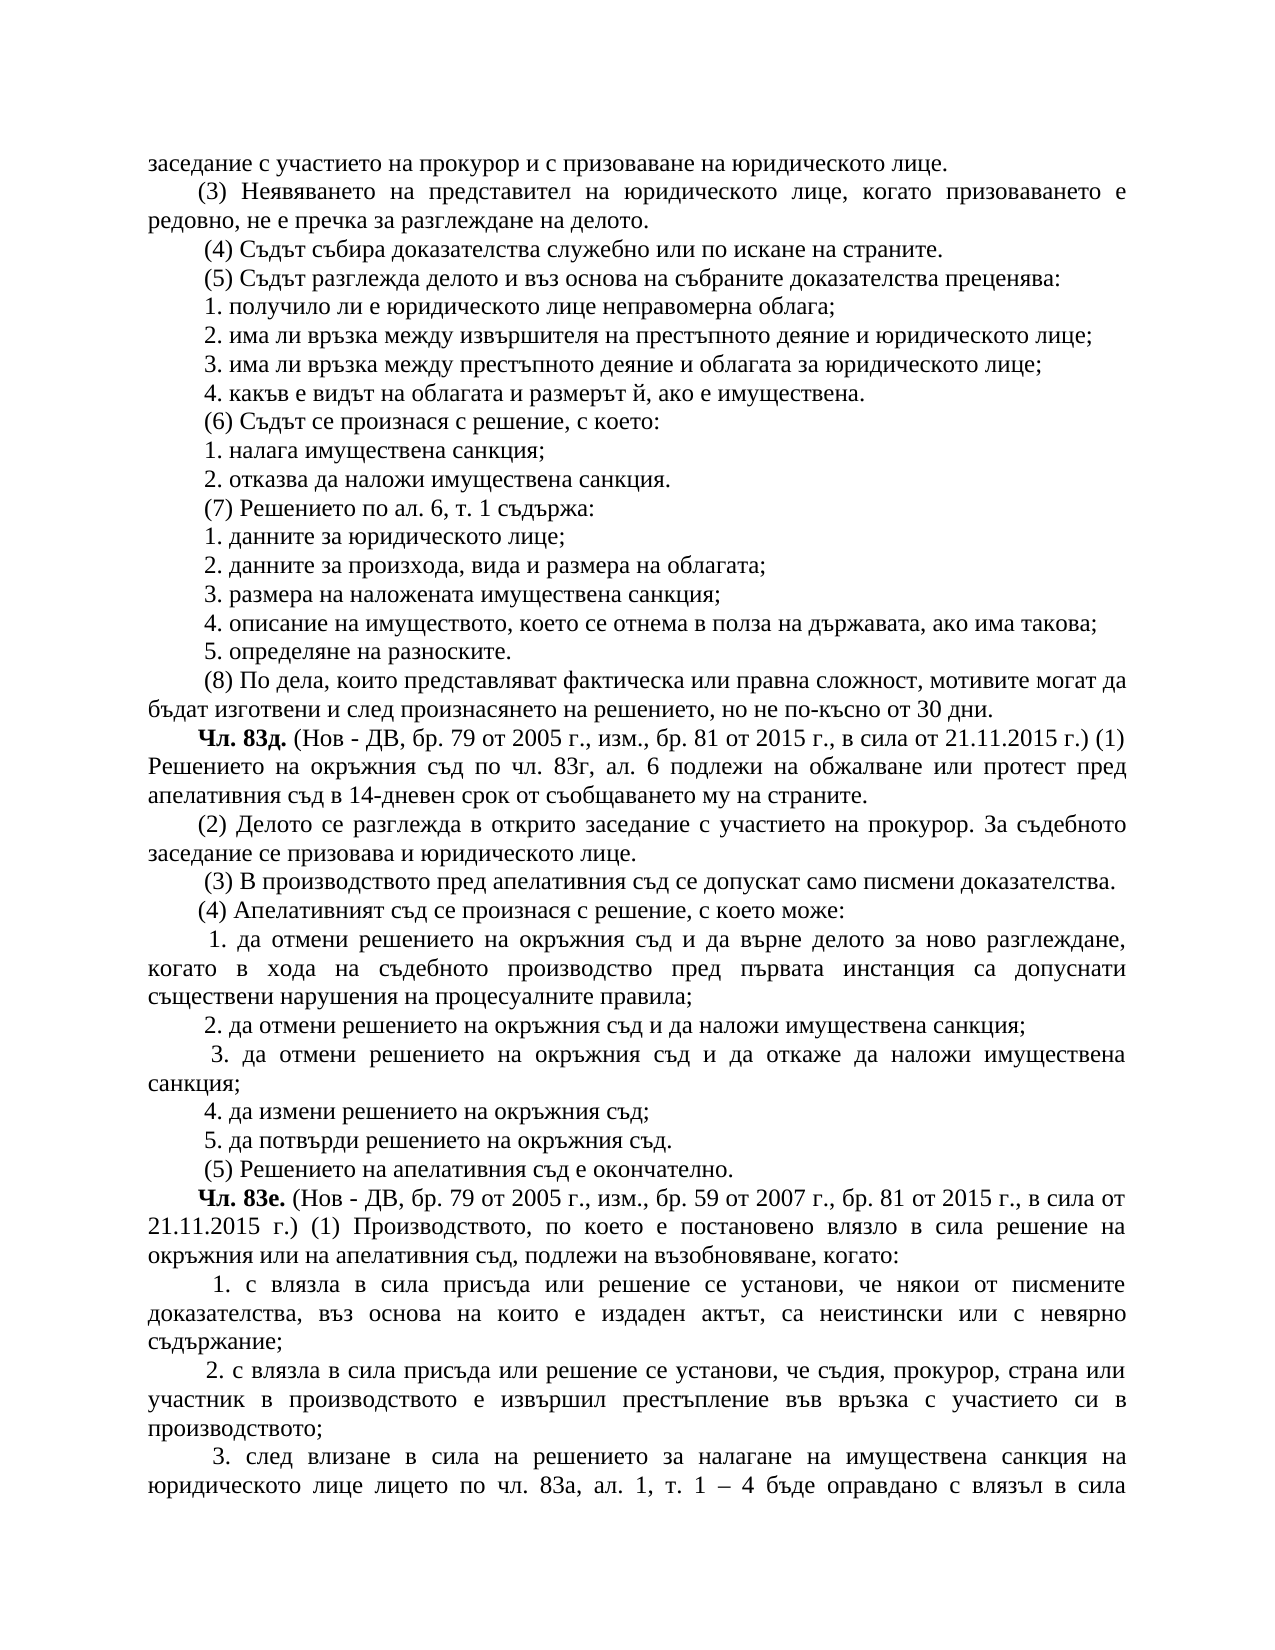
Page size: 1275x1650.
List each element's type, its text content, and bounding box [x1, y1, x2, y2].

text 5. да потвърди решението на окръжния съд. [148, 1125, 1127, 1154]
text 1. налага имуществена санкция; [148, 435, 1127, 464]
text 4. описание на имуществото, което се отнема в полза на държавата, ако има такова; [148, 608, 1127, 636]
text (8) По дела, които представляват фактическа или правна сложност, мотивите могат да бъдат изготвени и след произнасянето на решението, но не по-късно от 30 дни. [148, 665, 1127, 723]
text 5. определяне на разноските. [148, 636, 1127, 665]
text 2. отказва да наложи имуществена санкция. [148, 464, 1127, 493]
text 4. да измени решението на окръжния съд; [148, 1096, 1127, 1125]
text 2. данните за произхода, вида и размера на облагата; [148, 550, 1127, 579]
text Чл. 83е. (Нов - ДВ, бр. 79 от 2005 г., изм., бр. 59 от 2007 г., бр. 81 от 2015 г., в сила от 21.11.2015 г.) (1) Производството, по което е постановено влязло в сила решение на окръжния или на апелативния съд, подлежи на възобновяване, когато: [148, 1183, 1127, 1269]
text 2. да отмени решението на окръжния съд и да наложи имуществена санкция; [148, 1010, 1127, 1039]
text 1. получило ли е юридическото лице неправомерна облага; [148, 291, 1127, 320]
text (7) Решението по ал. 6, т. 1 съдържа: [148, 493, 1127, 521]
text 3. да отмени решението на окръжния съд и да откаже да наложи имуществена санкция; [148, 1039, 1127, 1096]
text (3) Неявяването на представител на юридическото лице, когато призоваването е редовно, не е пречка за разглеждане на делото. [148, 176, 1127, 234]
text (3) В производството пред апелативния съд се допускат само писмени доказателства. [148, 866, 1127, 895]
text 3. има ли връзка между престъпното деяние и облагата за юридическото лице; [148, 349, 1127, 378]
text 2. има ли връзка между извършителя на престъпното деяние и юридическото лице; [148, 320, 1127, 349]
text (5) Съдът разглежда делото и въз основа на събраните доказателства преценява: [148, 263, 1127, 291]
text (6) Съдът се произнася с решение, с което: [148, 406, 1127, 435]
text 1. данните за юридическото лице; [148, 521, 1127, 550]
text 3. размера на наложената имуществена санкция; [148, 579, 1127, 608]
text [148, 1441, 1127, 1499]
text 2. с влязла в сила присъда или решение се установи, че съдия, прокурор, страна или участник в производството е извършил престъпление във връзка с участието си в производството; [148, 1355, 1127, 1441]
text 1. с влязла в сила присъда или решение се установи, че някои от писмените доказателства, въз основа на които е издаден актът, са неистински или с невярно съдържание; [148, 1269, 1127, 1355]
text (2) Делото се разглежда в открито заседание с участието на прокурор. За съдебното заседание се призовава и юридическото лице. [148, 809, 1127, 866]
text (4) Съдът събира доказателства служебно или по искане на страните. [148, 234, 1127, 263]
text (5) Решението на апелативния съд е окончателно. [148, 1154, 1127, 1183]
text (4) Апелативният съд се произнася с решение, с което може: [148, 895, 1127, 924]
text 1. да отмени решението на окръжния съд и да върне делото за ново разглеждане, когато в хода на съдебното производство пред първата инстанция са допуснати съществени нарушения на процесуалните правила; [148, 924, 1127, 1010]
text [148, 148, 1127, 176]
text 4. какъв е видът на облагата и размерът й, ако е имуществена. [148, 378, 1127, 406]
text Чл. 83д. (Нов - ДВ, бр. 79 от 2005 г., изм., бр. 81 от 2015 г., в сила от 21.11.2015 г.) (1) Решението на окръжния съд по чл. 83г, ал. 6 подлежи на обжалване или протест пред апелативния съд в 14-дневен срок от съобщаването му на страните. [148, 723, 1127, 809]
